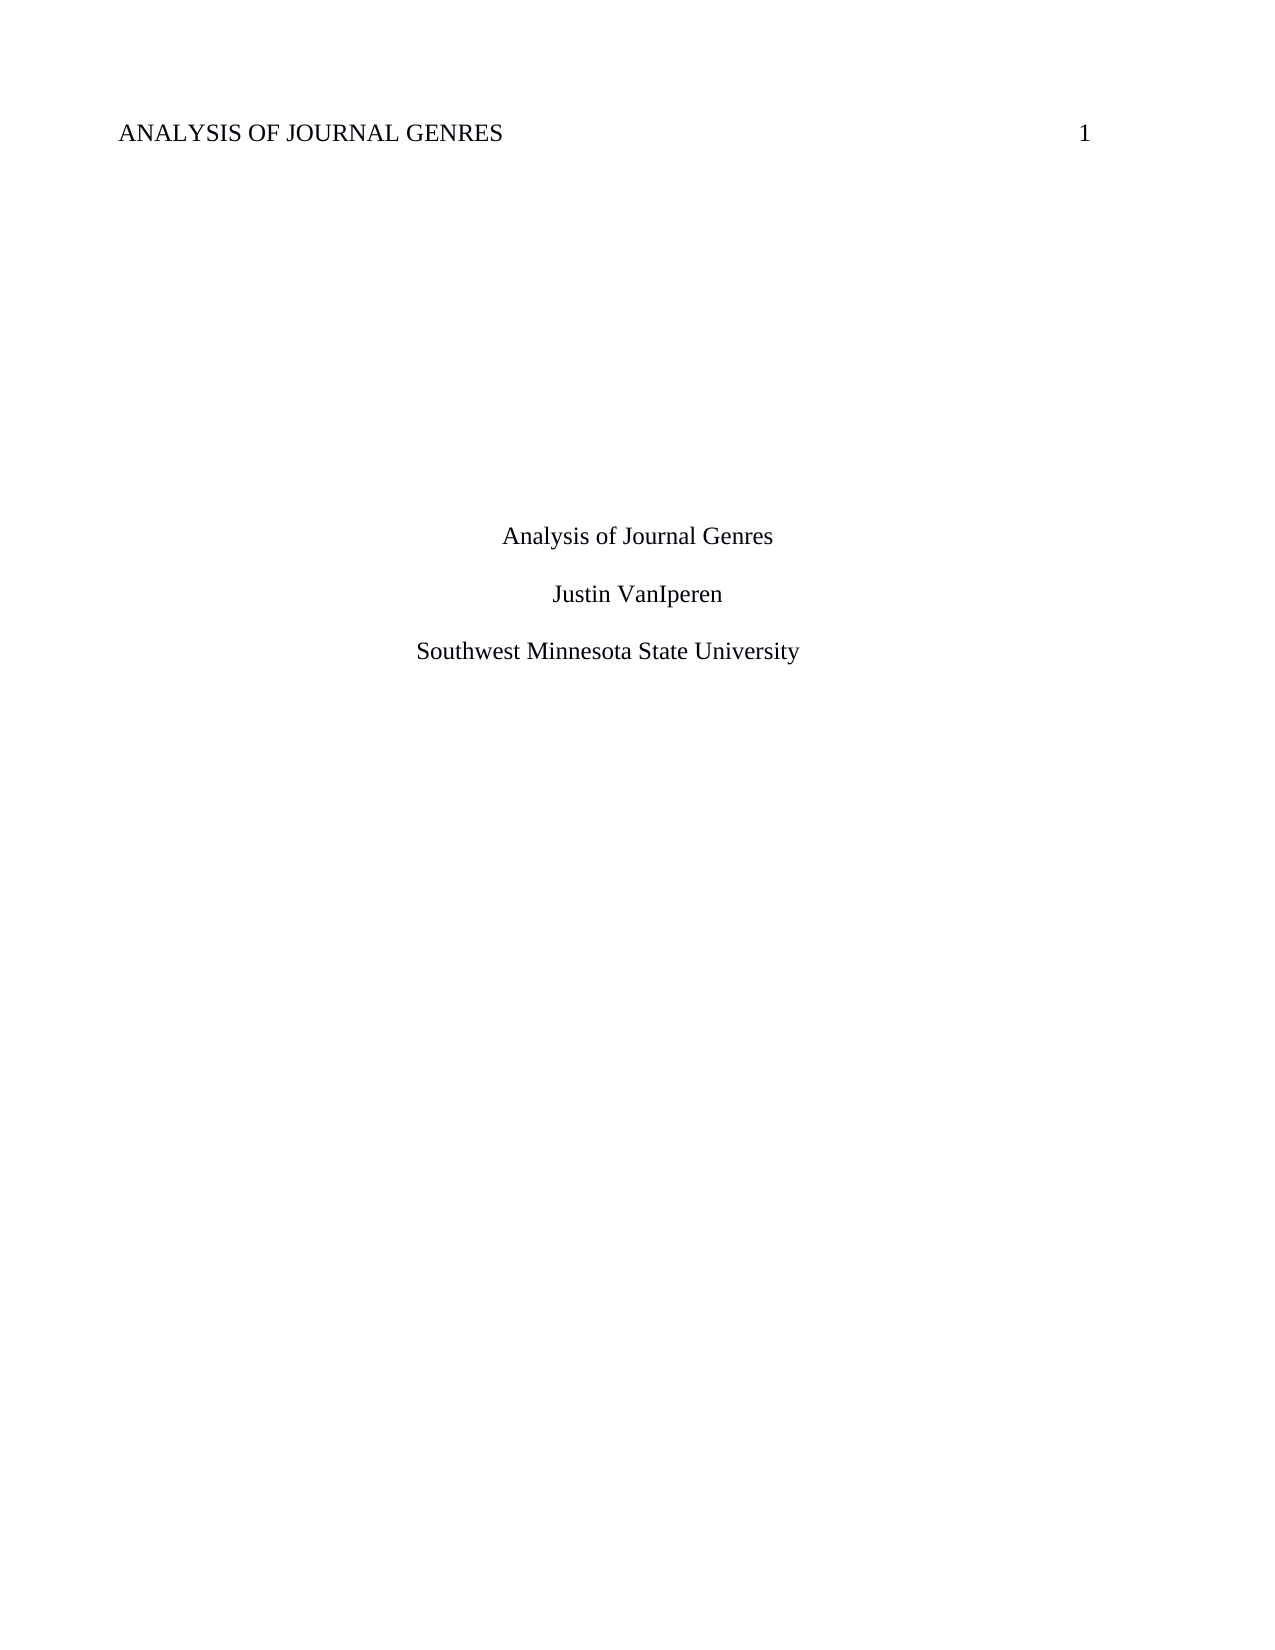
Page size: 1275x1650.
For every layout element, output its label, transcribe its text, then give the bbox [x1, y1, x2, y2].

text Analysis of Journal Genres [118, 521, 1157, 550]
text Justin VanIperen [118, 579, 1157, 608]
text Southwest Minnesota State University [118, 636, 1157, 665]
